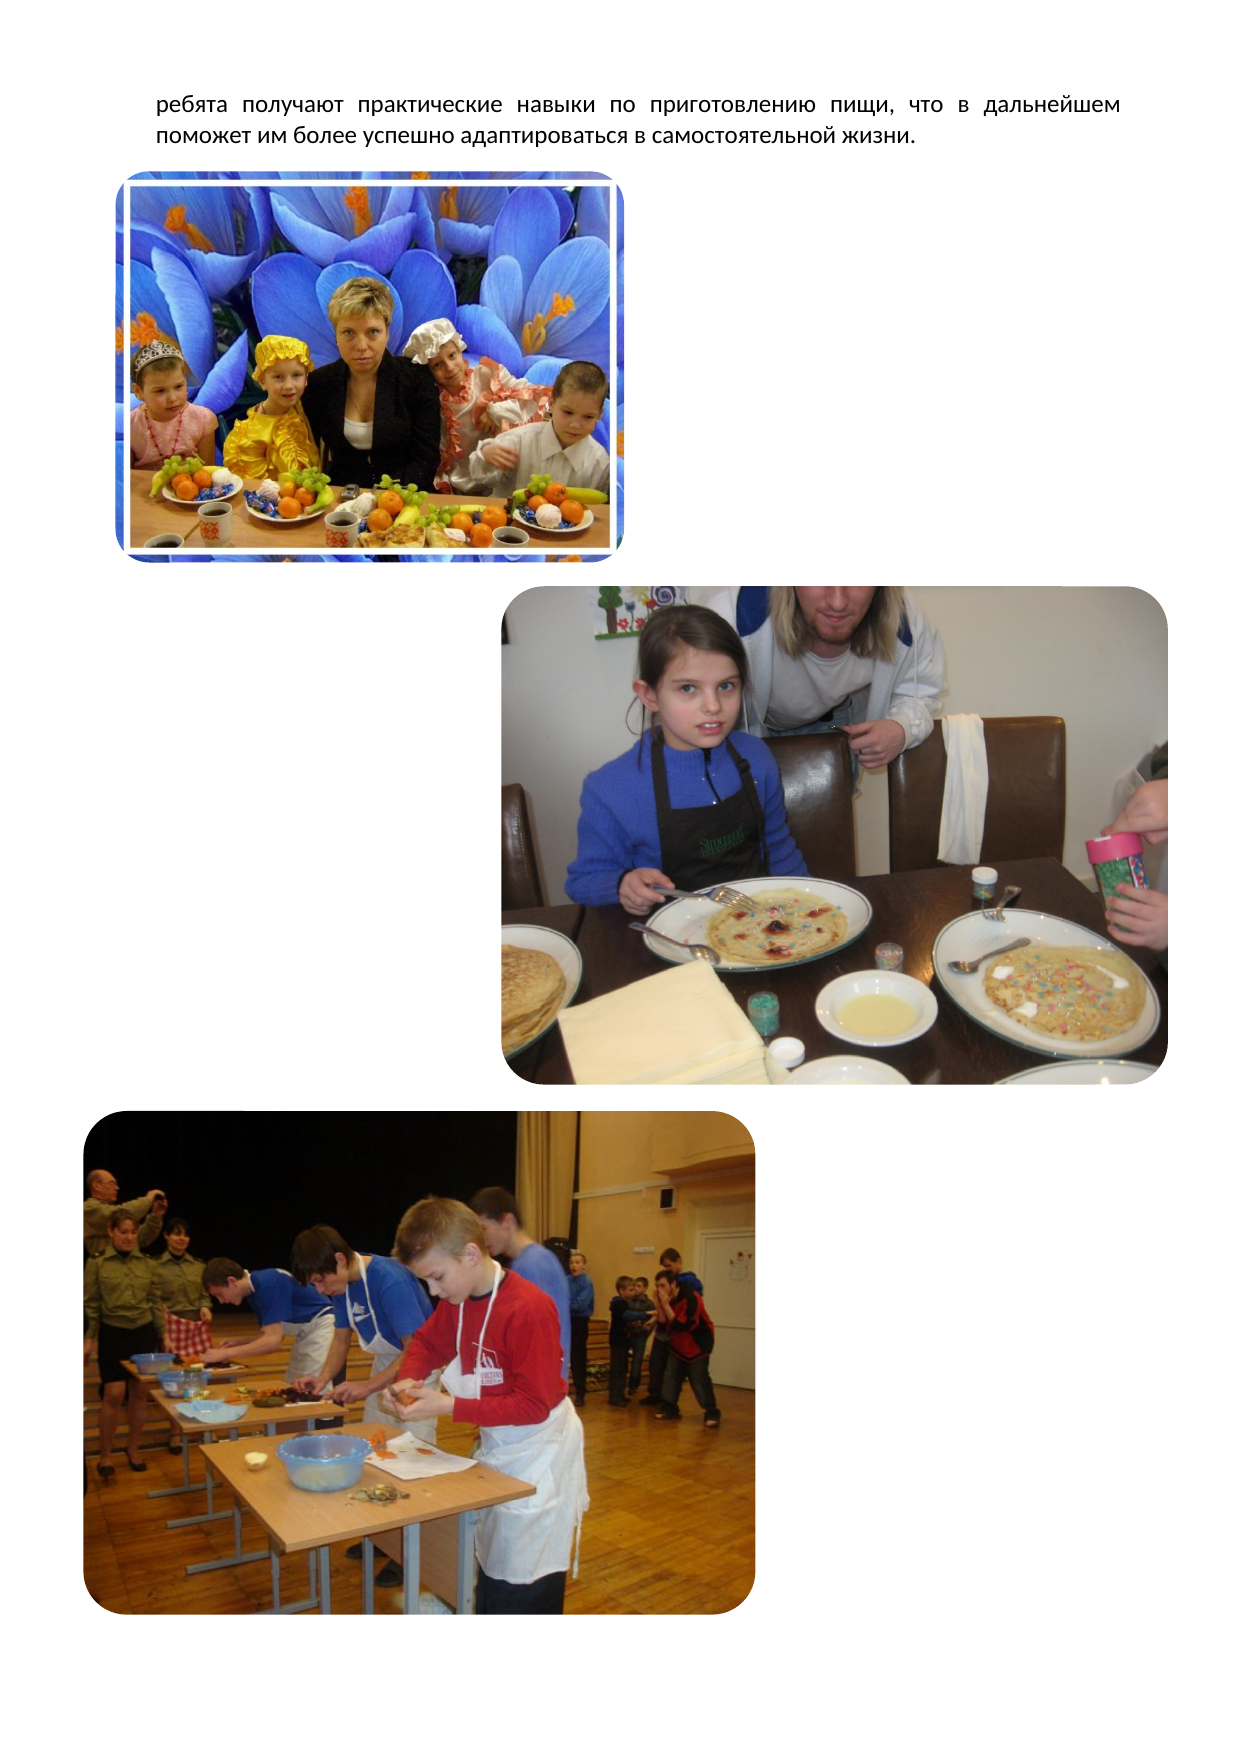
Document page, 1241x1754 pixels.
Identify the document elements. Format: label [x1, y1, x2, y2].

picture [501, 586, 1168, 1085]
text [156, 89, 1122, 150]
picture [83, 1110, 756, 1615]
picture [115, 171, 625, 563]
